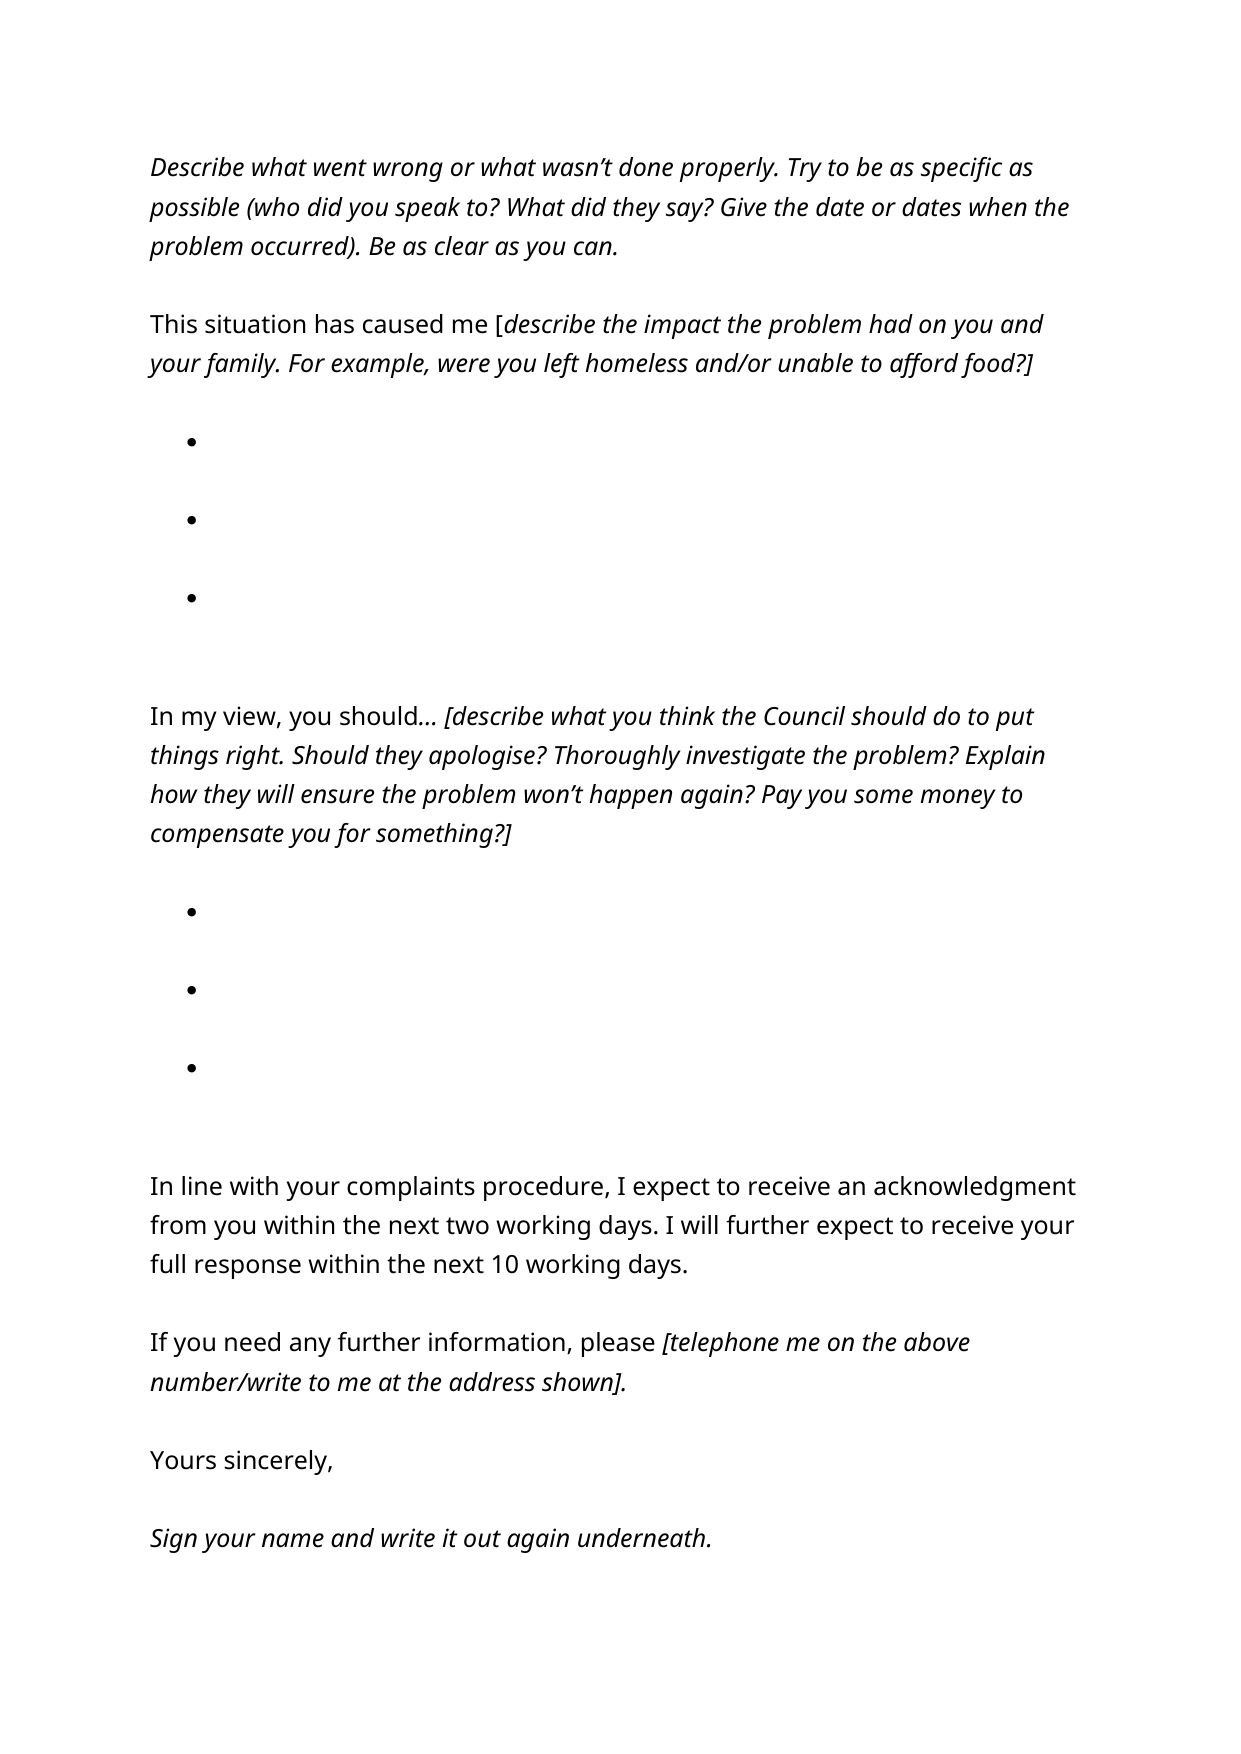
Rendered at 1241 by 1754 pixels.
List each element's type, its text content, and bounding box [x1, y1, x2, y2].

text If you need any further information, please [telephone me on the above number/write to me at the address shown]. [150, 1325, 1090, 1398]
text Sign your name and write it out again underneath. [150, 1521, 1090, 1555]
text In my view, you should… [describe what you think the Council should do to put things right. Should they apologise? Thoroughly investigate the problem? Explain how they will ensure the problem won’t happen again? Pay you some money to compensate you for something?] [150, 698, 1090, 850]
text Describe what went wrong or what wasn’t done properly. Try to be as specific as possible (who did you speak to? What did they say? Give the date or dates when the problem occurred). Be as clear as you can. [150, 150, 1090, 262]
text Yours sincerely, [150, 1442, 1090, 1477]
text In line with your complaints procedure, I expect to receive an acknowledgment from you within the next two working days. I will further expect to receive your full response within the next 10 working days. [150, 1168, 1090, 1281]
text This situation has caused me [describe the impact the problem had on you and your family. For example, were you left homeless and/or unable to afford food?] [150, 307, 1090, 380]
